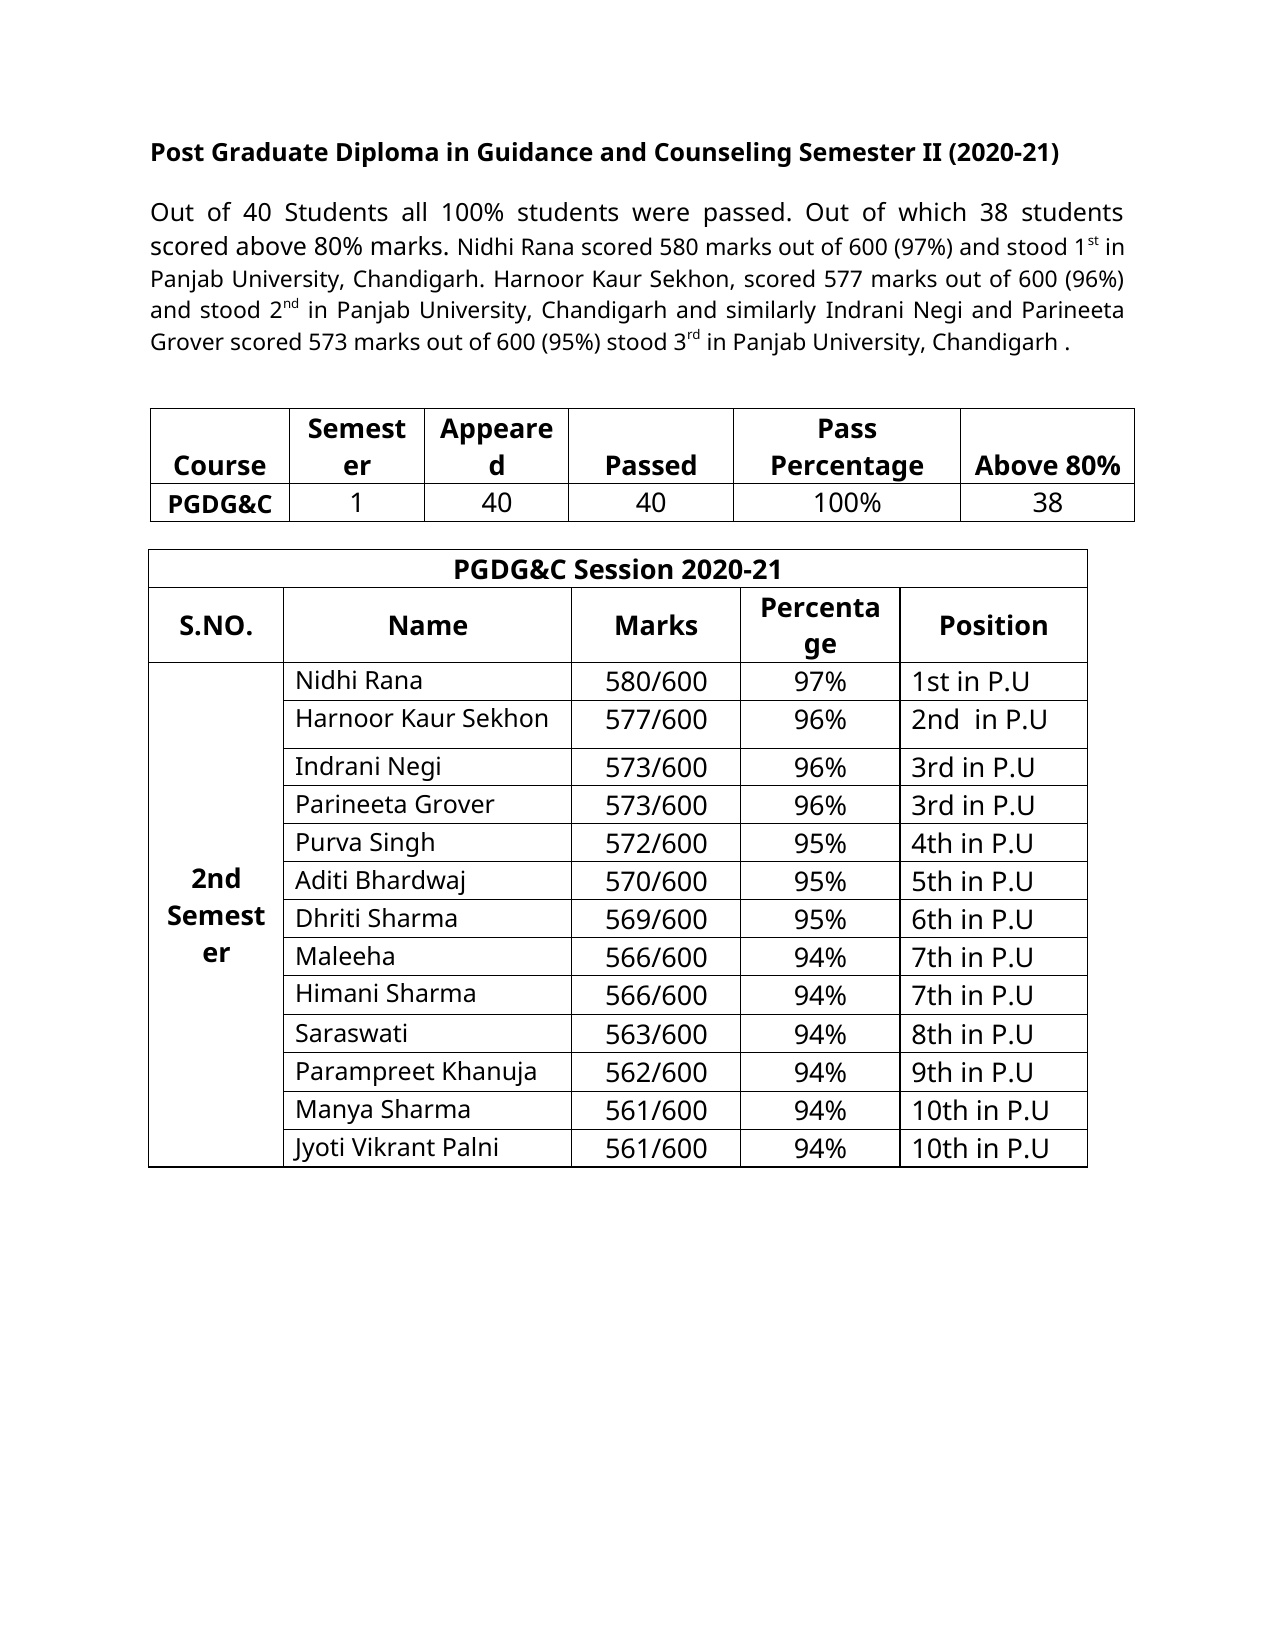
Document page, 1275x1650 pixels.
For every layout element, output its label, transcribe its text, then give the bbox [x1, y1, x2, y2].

table_cell 95% [741, 862, 899, 899]
table_cell Parampreet Khanuja [284, 1053, 571, 1091]
table_header Pass Percentage [734, 409, 960, 483]
table_cell 2nd Semester [149, 663, 283, 1166]
table_cell 9th in P.U [901, 1053, 1087, 1091]
table_cell PGDG&C [151, 484, 289, 521]
table_cell 573/600 [572, 786, 740, 823]
table_cell 7th in P.U [901, 976, 1087, 1014]
table_cell Nidhi Rana [284, 663, 571, 700]
table_cell 570/600 [572, 862, 740, 899]
table_cell Position [901, 588, 1087, 662]
table_cell 577/600 [572, 701, 740, 747]
table_cell 94% [741, 938, 899, 975]
table_cell 95% [741, 900, 899, 937]
table_cell Purva Singh [284, 824, 571, 861]
table_cell Marks [572, 588, 740, 662]
table_cell 580/600 [572, 663, 740, 700]
table_cell 569/600 [572, 900, 740, 937]
table_cell 566/600 [572, 938, 740, 975]
text Post Graduate Diploma in Guidance and Counseling Semester II (2020-21) [150, 135, 1125, 169]
table_cell Himani Sharma [284, 976, 571, 1014]
table_cell 94% [741, 1015, 899, 1052]
table_cell 6th in P.U [901, 900, 1087, 937]
table_cell 100% [734, 484, 960, 521]
text Out of 40 Students all 100% students were passed. Out of which 38 students scored above 80% marks. Nidhi Rana scored 580 marks out of 600 (97%) and stood 1st in Panjab University, Chandigarh. Harnoor Kaur Sekhon, scored 577 marks out of 600 (96%) and stood 2nd in Panjab University, Chandigarh and similarly Indrani Negi and Parineeta Grover scored 573 marks out of 600 (95%) stood 3rd in Panjab University, Chandigarh . [150, 195, 1125, 357]
table_cell 1st in P.U [901, 663, 1087, 700]
table_cell 94% [741, 976, 899, 1014]
table_cell 40 [569, 484, 733, 521]
table_cell 566/600 [572, 976, 740, 1014]
table_cell Saraswati [284, 1015, 571, 1052]
table_cell 5th in P.U [901, 862, 1087, 899]
table_cell 572/600 [572, 824, 740, 861]
table_cell 40 [425, 484, 568, 521]
table_cell Name [284, 588, 571, 662]
table_cell 96% [741, 701, 899, 747]
table_cell 1 [290, 484, 424, 521]
table_header Appeared [425, 409, 568, 483]
table_cell 96% [741, 786, 899, 823]
table_cell Manya Sharma [284, 1092, 571, 1128]
table_header Semester [290, 409, 424, 483]
table_cell 38 [961, 484, 1134, 521]
table_cell 96% [741, 749, 899, 785]
table_cell Aditi Bhardwaj [284, 862, 571, 899]
table_cell 95% [741, 824, 899, 861]
table_cell Dhriti Sharma [284, 900, 571, 937]
table_header Passed [569, 409, 733, 483]
table_cell 7th in P.U [901, 938, 1087, 975]
table_cell Maleeha [284, 938, 571, 975]
table_cell Indrani Negi [284, 749, 571, 785]
table_cell Parineeta Grover [284, 786, 571, 823]
table_cell 573/600 [572, 749, 740, 785]
table_cell 563/600 [572, 1015, 740, 1052]
table_cell 8th in P.U [901, 1015, 1087, 1052]
table_header Above 80% [961, 409, 1134, 483]
table_cell Jyoti Vikrant Palni [284, 1130, 571, 1166]
table_cell 94% [741, 1053, 899, 1091]
table_cell 94% [741, 1130, 899, 1166]
table_cell 2nd in P.U [901, 701, 1087, 747]
table_cell 3rd in P.U [901, 786, 1087, 823]
table_cell 10th in P.U [901, 1092, 1087, 1128]
table_cell S.NO. [149, 588, 283, 662]
table_cell 97% [741, 663, 899, 700]
table_header PGDG&C Session 2020-21 [149, 550, 1087, 587]
table_cell 4th in P.U [901, 824, 1087, 861]
table_cell 3rd in P.U [901, 749, 1087, 785]
table_cell 561/600 [572, 1092, 740, 1128]
table_cell 561/600 [572, 1130, 740, 1166]
table_cell 562/600 [572, 1053, 740, 1091]
table_cell Percentage [741, 588, 899, 662]
table_cell Harnoor Kaur Sekhon [284, 701, 571, 747]
table_header Course [151, 409, 289, 483]
table_cell 94% [741, 1092, 899, 1128]
table_cell 10th in P.U [901, 1130, 1087, 1166]
